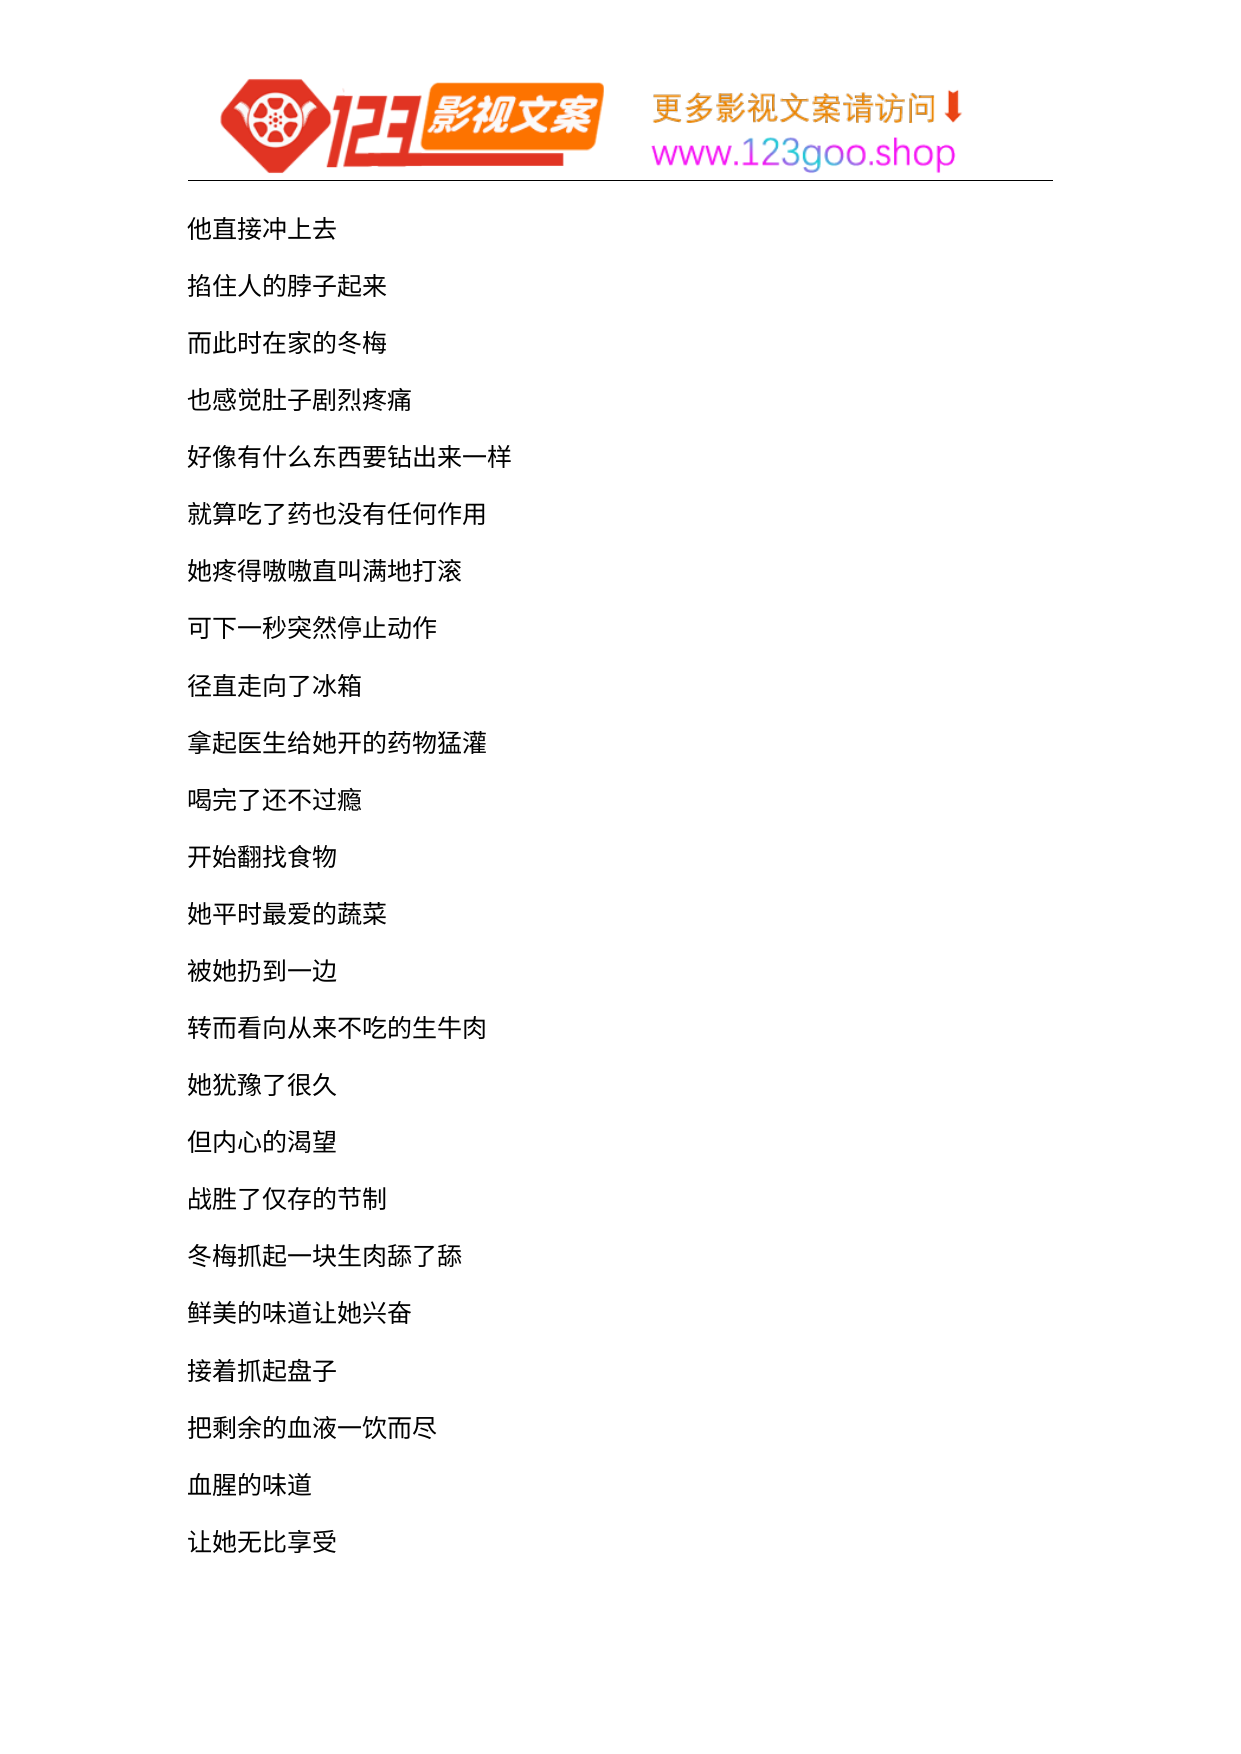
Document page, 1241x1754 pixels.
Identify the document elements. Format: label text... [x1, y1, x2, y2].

text 拿起医生给她开的药物猛灌 [187, 723, 1053, 759]
text 她疼得嗷嗷直叫满地打滚 [187, 552, 1053, 588]
text 把剩余的血液一饮而尽 [187, 1408, 1053, 1444]
text 也感觉肚子剧烈疼痛 [187, 381, 1053, 417]
text 就算吃了药也没有任何作用 [187, 495, 1053, 531]
text 转而看向从来不吃的生牛肉 [187, 1008, 1053, 1045]
text 让她无比享受 [187, 1522, 1053, 1558]
text 而此时在家的冬梅 [187, 323, 1053, 360]
text 掐住人的脖子起来 [187, 266, 1053, 303]
text 但内心的渴望 [187, 1123, 1053, 1159]
text 她平时最爱的蔬菜 [187, 894, 1053, 931]
text 可下一秒突然停止动作 [187, 609, 1053, 645]
text 接着抓起盘子 [187, 1351, 1053, 1387]
picture [199, 73, 1041, 178]
text 好像有什么东西要钻出来一样 [187, 438, 1053, 474]
text 血腥的味道 [187, 1465, 1053, 1501]
text 她犹豫了很久 [187, 1066, 1053, 1102]
text 开始翻找食物 [187, 837, 1053, 873]
text 他直接冲上去 [187, 209, 1053, 246]
text 冬梅抓起一块生肉舔了舔 [187, 1237, 1053, 1273]
text 喝完了还不过瘾 [187, 780, 1053, 816]
text 鲜美的味道让她兴奋 [187, 1294, 1053, 1330]
text 径直走向了冰箱 [187, 666, 1053, 702]
text 被她扔到一边 [187, 951, 1053, 988]
text 战胜了仅存的节制 [187, 1180, 1053, 1216]
